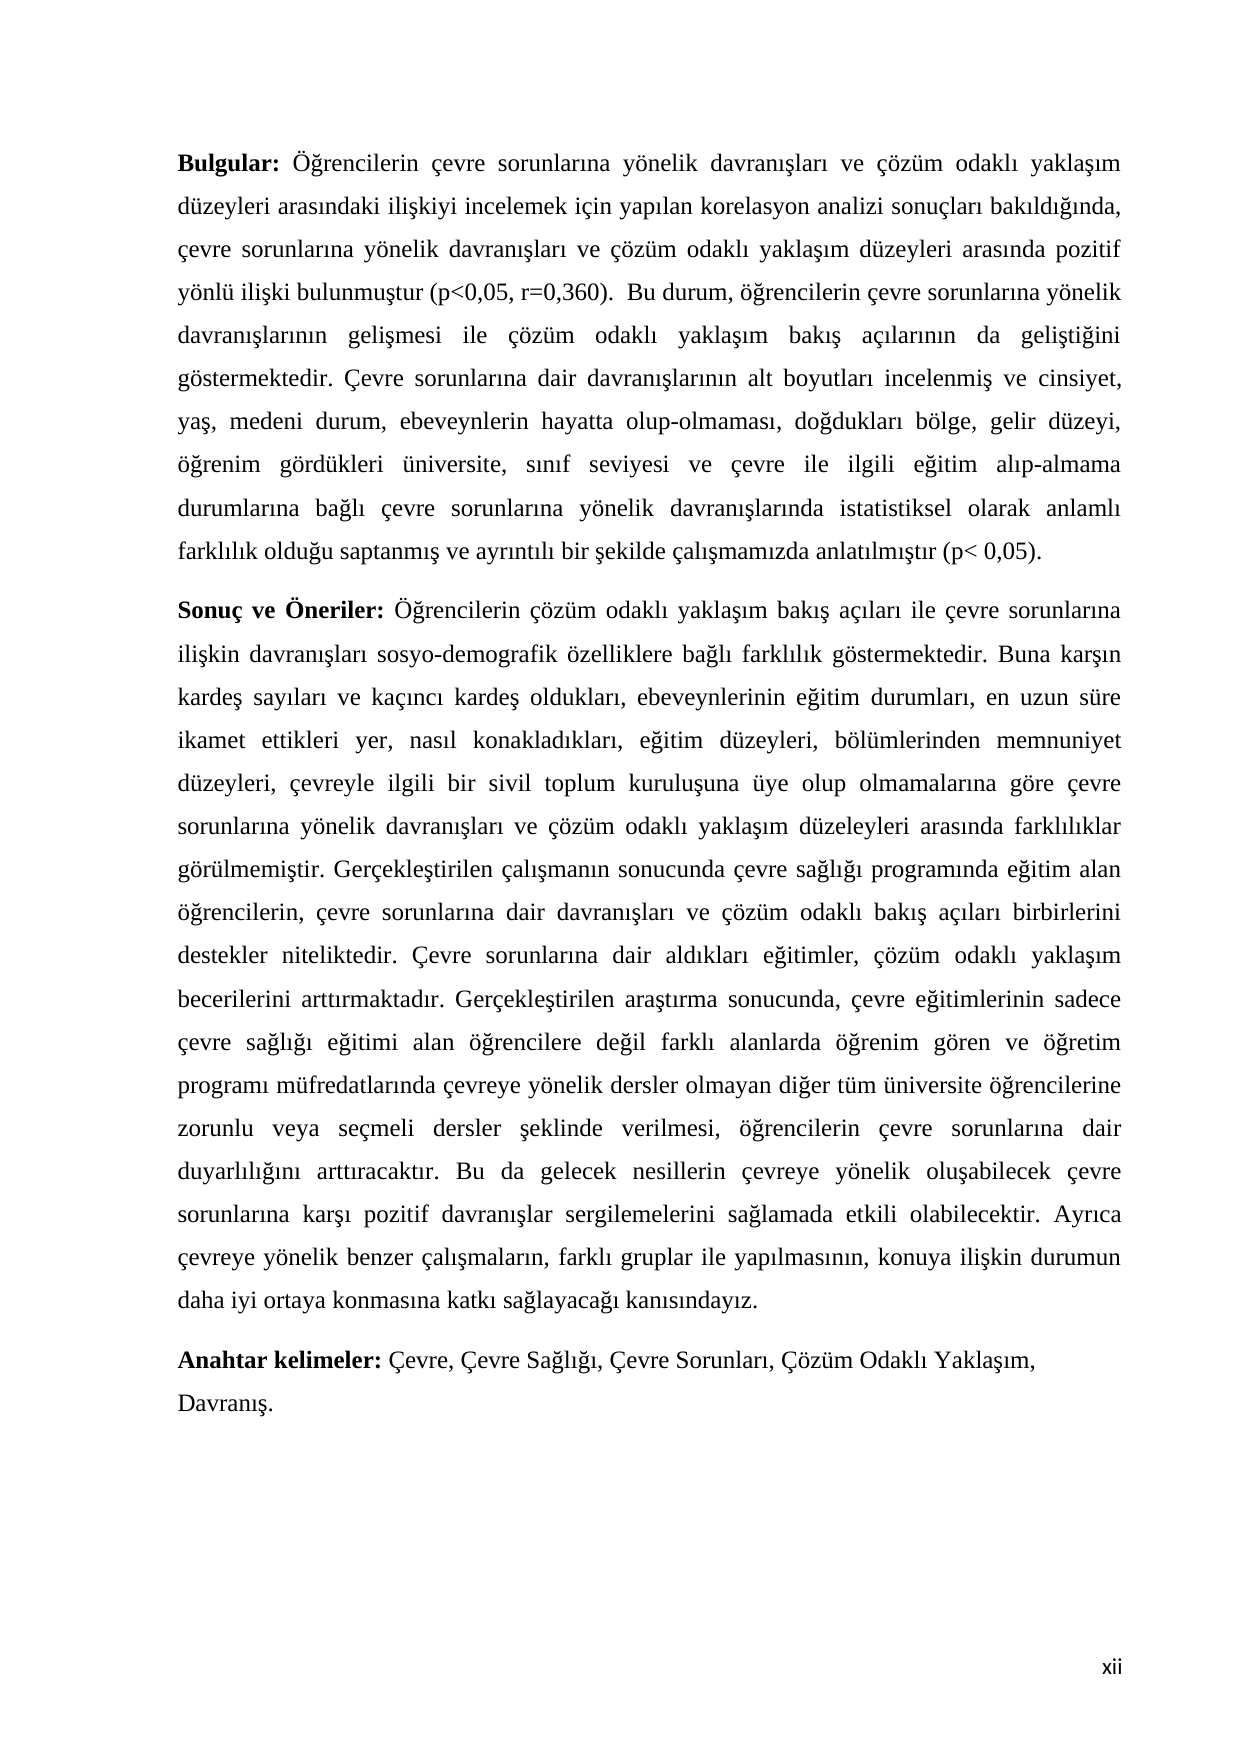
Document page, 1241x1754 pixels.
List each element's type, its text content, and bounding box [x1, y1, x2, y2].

text Sonuç ve Öneriler: Öğrencilerin çözüm odaklı yaklaşım bakış açıları ile çevre sorunlarına ilişkin davranışları sosyo-demografik özelliklere bağlı farklılık göstermektedir. Buna karşın kardeş sayıları ve kaçıncı kardeş oldukları, ebeveynlerinin eğitim durumları, en uzun süre ikamet ettikleri yer, nasıl konakladıkları, eğitim düzeyleri, bölümlerinden memnuniyet düzeyleri, çevreyle ilgili bir sivil toplum kuruluşuna üye olup olmamalarına göre çevre sorunlarına yönelik davranışları ve çözüm odaklı yaklaşım düzeleyleri arasında farklılıklar görülmemiştir. Gerçekleştirilen çalışmanın sonucunda çevre sağlığı programında eğitim alan öğrencilerin, çevre sorunlarına dair davranışları ve çözüm odaklı bakış açıları birbirlerini destekler niteliktedir. Çevre sorunlarına dair aldıkları eğitimler, çözüm odaklı yaklaşım becerilerini arttırmaktadır. Gerçekleştirilen araştırma sonucunda, çevre eğitimlerinin sadece çevre sağlığı eğitimi alan öğrencilere değil farklı alanlarda öğrenim gören ve öğretim programı müfredatlarında çevreye yönelik dersler olmayan diğer tüm üniversite öğrencilerine zorunlu veya seçmeli dersler şeklinde verilmesi, öğrencilerin çevre sorunlarına dair duyarlılığını arttıracaktır. Bu da gelecek nesillerin çevreye yönelik oluşabilecek çevre sorunlarına karşı pozitif davranışlar sergilemelerini sağlamada etkili olabilecektir. Ayrıca çevreye yönelik benzer çalışmaların, farklı gruplar ile yapılmasının, konuya ilişkin durumun daha iyi ortaya konmasına katkı sağlayacağı kanısındayız. [177, 596, 1122, 1314]
text Anahtar kelimeler: Çevre, Çevre Sağlığı, Çevre Sorunları, Çözüm Odaklı Yaklaşım, Davranış. [177, 1345, 1122, 1417]
text Bulgular: Öğrencilerin çevre sorunlarına yönelik davranışları ve çözüm odaklı yaklaşım düzeyleri arasındaki ilişkiyi incelemek için yapılan korelasyon analizi sonuçları bakıldığında, çevre sorunlarına yönelik davranışları ve çözüm odaklı yaklaşım düzeyleri arasında pozitif yönlü ilişki bulunmuştur (p<0,05, r=0,360). Bu durum, öğrencilerin çevre sorunlarına yönelik davranışlarının gelişmesi ile çözüm odaklı yaklaşım bakış açılarının da geliştiğini göstermektedir. Çevre sorunlarına dair davranışlarının alt boyutları incelenmiş ve cinsiyet, yaş, medeni durum, ebeveynlerin hayatta olup-olmaması, doğdukları bölge, gelir düzeyi, öğrenim gördükleri üniversite, sınıf seviyesi ve çevre ile ilgili eğitim alıp-almama durumlarına bağlı çevre sorunlarına yönelik davranışlarında istatistiksel olarak anlamlı farklılık olduğu saptanmış ve ayrıntılı bir şekilde çalışmamızda anlatılmıştır (p< 0,05). [177, 148, 1122, 564]
